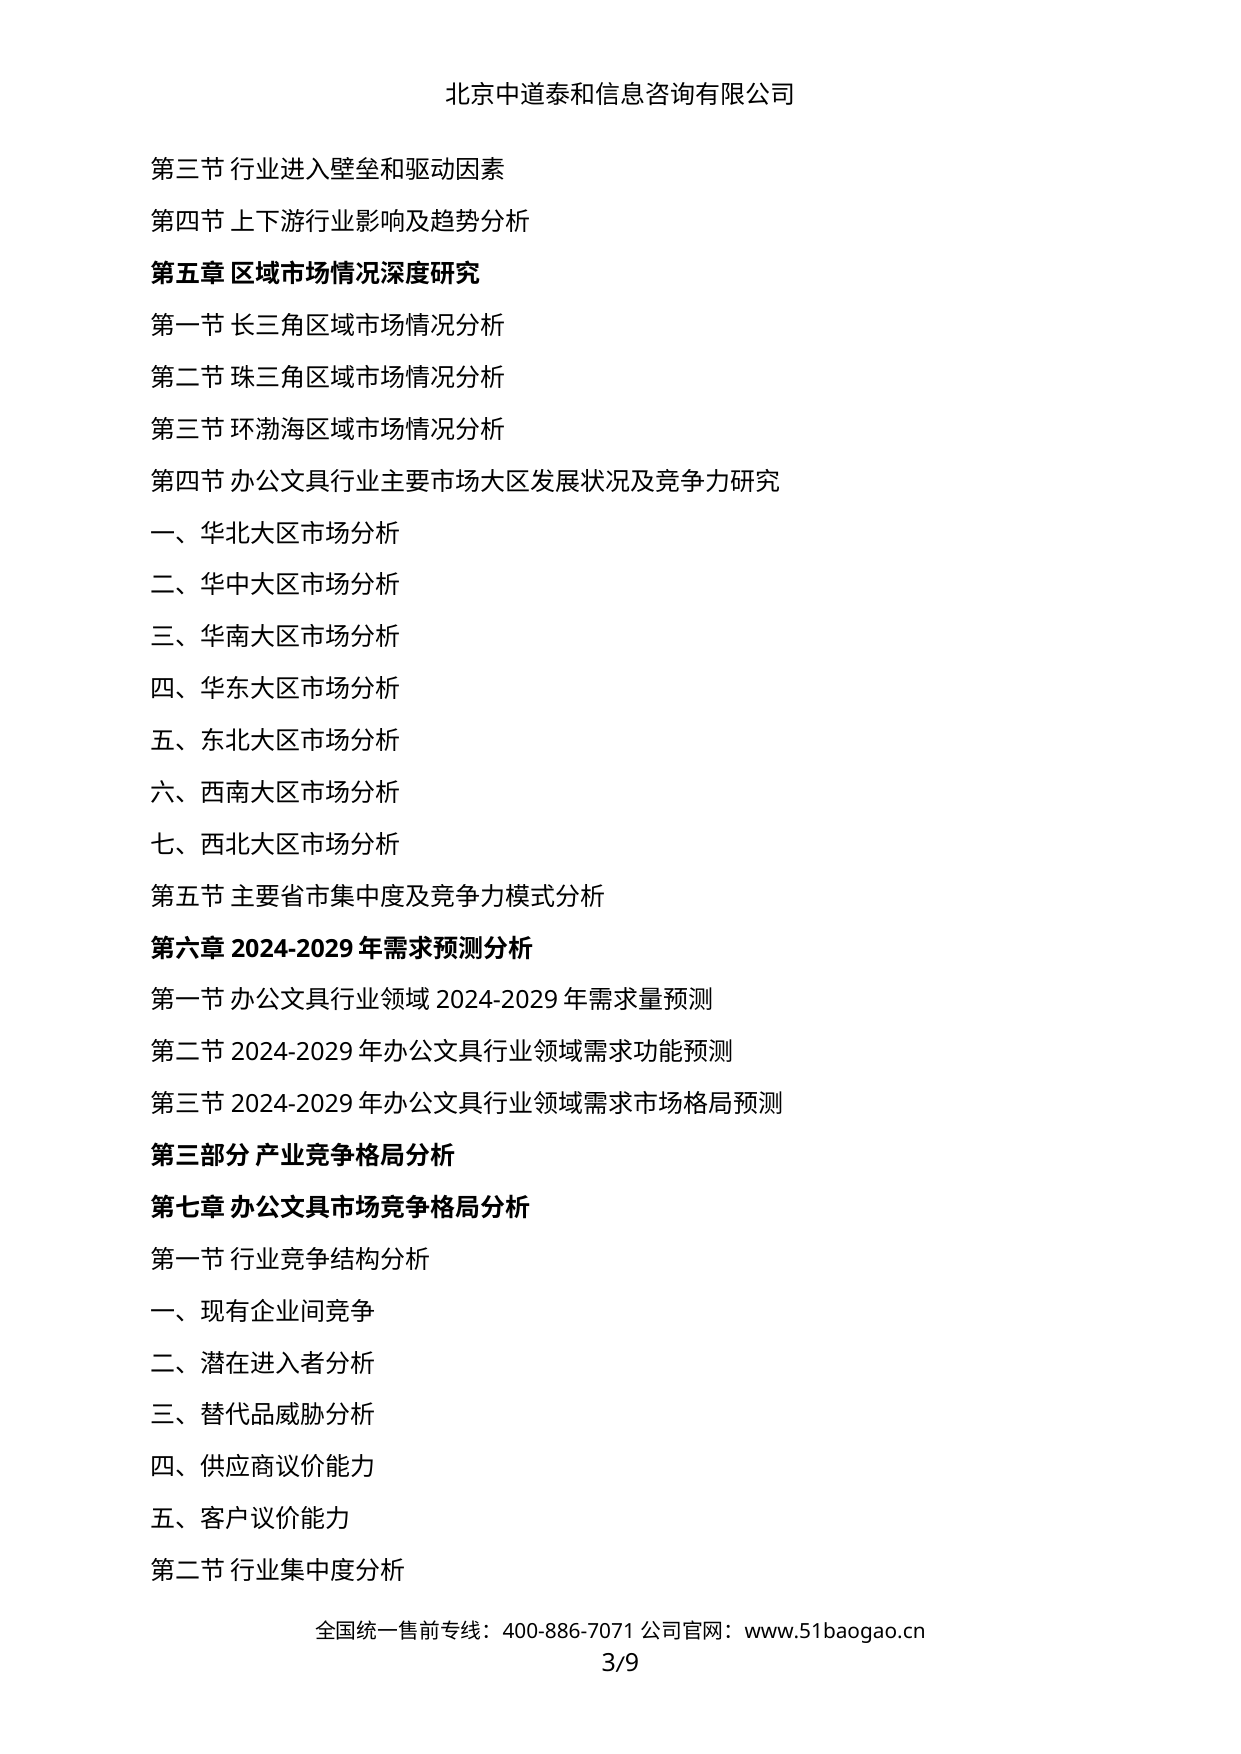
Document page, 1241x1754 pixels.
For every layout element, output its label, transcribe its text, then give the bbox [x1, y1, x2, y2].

text 六、西南大区市场分析 [150, 772, 1090, 809]
text 第四节 上下游行业影响及趋势分析 [150, 202, 1090, 238]
text 第二节 珠三角区域市场情况分析 [150, 357, 1090, 394]
text 七、西北大区市场分析 [150, 824, 1090, 861]
text 四、华东大区市场分析 [150, 669, 1090, 705]
text 三、替代品威胁分析 [150, 1395, 1090, 1431]
text 第五章 区域市场情况深度研究 [150, 254, 1090, 290]
text 四、供应商议价能力 [150, 1447, 1090, 1483]
text 第三节 环渤海区域市场情况分析 [150, 409, 1090, 446]
text 第一节 行业竞争结构分析 [150, 1239, 1090, 1276]
text 第六章 2024-2029年需求预测分析 [150, 928, 1090, 964]
text 第三节 行业进入壁垒和驱动因素 [150, 150, 1090, 186]
text 第三节 2024-2029年办公文具行业领域需求市场格局预测 [150, 1084, 1090, 1120]
text 第四节 办公文具行业主要市场大区发展状况及竞争力研究 [150, 461, 1090, 497]
text 第三部分 产业竞争格局分析 [150, 1136, 1090, 1172]
text 二、潜在进入者分析 [150, 1343, 1090, 1379]
text 一、现有企业间竞争 [150, 1291, 1090, 1327]
text 第五节 主要省市集中度及竞争力模式分析 [150, 876, 1090, 912]
text 五、东北大区市场分析 [150, 721, 1090, 757]
text 第二节 2024-2029年办公文具行业领域需求功能预测 [150, 1032, 1090, 1068]
text 第一节 办公文具行业领域2024-2029年需求量预测 [150, 980, 1090, 1016]
text 五、客户议价能力 [150, 1499, 1090, 1535]
text 第二节 行业集中度分析 [150, 1551, 1090, 1587]
text 一、华北大区市场分析 [150, 513, 1090, 549]
text 二、华中大区市场分析 [150, 565, 1090, 601]
text 三、华南大区市场分析 [150, 617, 1090, 653]
text 第一节 长三角区域市场情况分析 [150, 306, 1090, 342]
text 第七章 办公文具市场竞争格局分析 [150, 1187, 1090, 1224]
